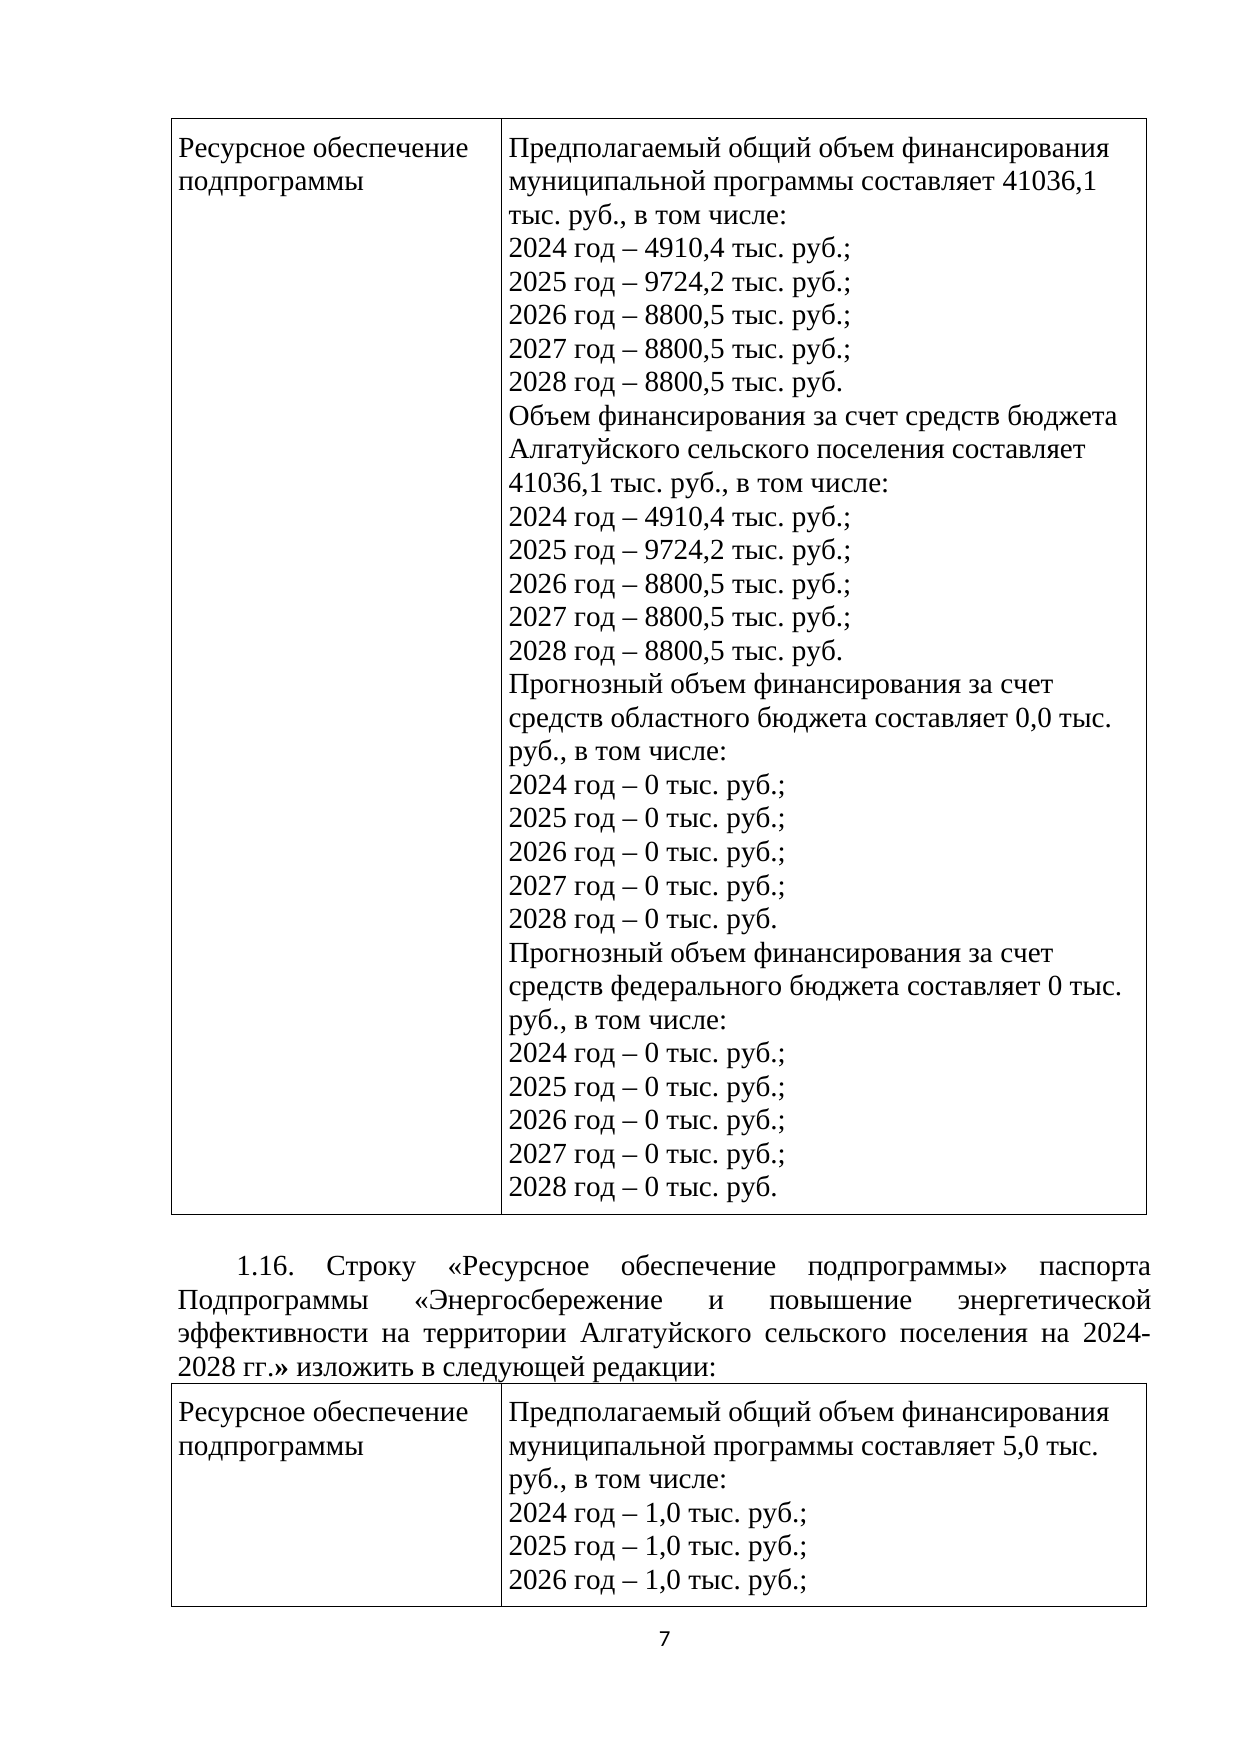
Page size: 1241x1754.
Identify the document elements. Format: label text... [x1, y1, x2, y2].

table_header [502, 1384, 1146, 1606]
text 1.16. Строку «Ресурсное обеспечение подпрограммы» паспорта Подпрограммы «Энергосбережение и повышение энергетической эффективности на территории Алгатуйского сельского поселения на 2024-2028 гг.» изложить в следующей редакции: [177, 1248, 1152, 1382]
table_header Предполагаемый общий объем финансирования муниципальной программы составляет 41036,1 тыс. руб., в том числе: 2024 год – 4910,4 тыс. руб.; 2025 год – 9724,2 тыс. руб.; 2026 год – 8800,5 тыс. руб.; 2027 год – 8800,5 тыс. руб.; 2028 год – 8800,5 тыс. руб. Объем финансирования за счет средств бюджета Алгатуйского сельского поселения составляет 41036,1 тыс. руб., в том числе: 2024 год – 4910,4 тыс. руб.; 2025 год – 9724,2 тыс. руб.; 2026 год – 8800,5 тыс. руб.; 2027 год – 8800,5 тыс. руб.; 2028 год – 8800,5 тыс. руб. Прогнозный объем финансирования за счет средств областного бюджета составляет 0,0 тыс. руб., в том числе: 2024 год – 0 тыс. руб.; 2025 год – 0 тыс. руб.; 2026 год – 0 тыс. руб.; 2027 год – 0 тыс. руб.; 2028 год – 0 тыс. руб. Прогнозный объем финансирования за счет средств федерального бюджета составляет 0 тыс. руб., в том числе: 2024 год – 0 тыс. руб.; 2025 год – 0 тыс. руб.; 2026 год – 0 тыс. руб.; 2027 год – 0 тыс. руб.; 2028 год – 0 тыс. руб. [502, 119, 1146, 1214]
table_header Ресурсное обеспечение подпрограммы [172, 119, 501, 1214]
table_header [172, 1384, 501, 1606]
